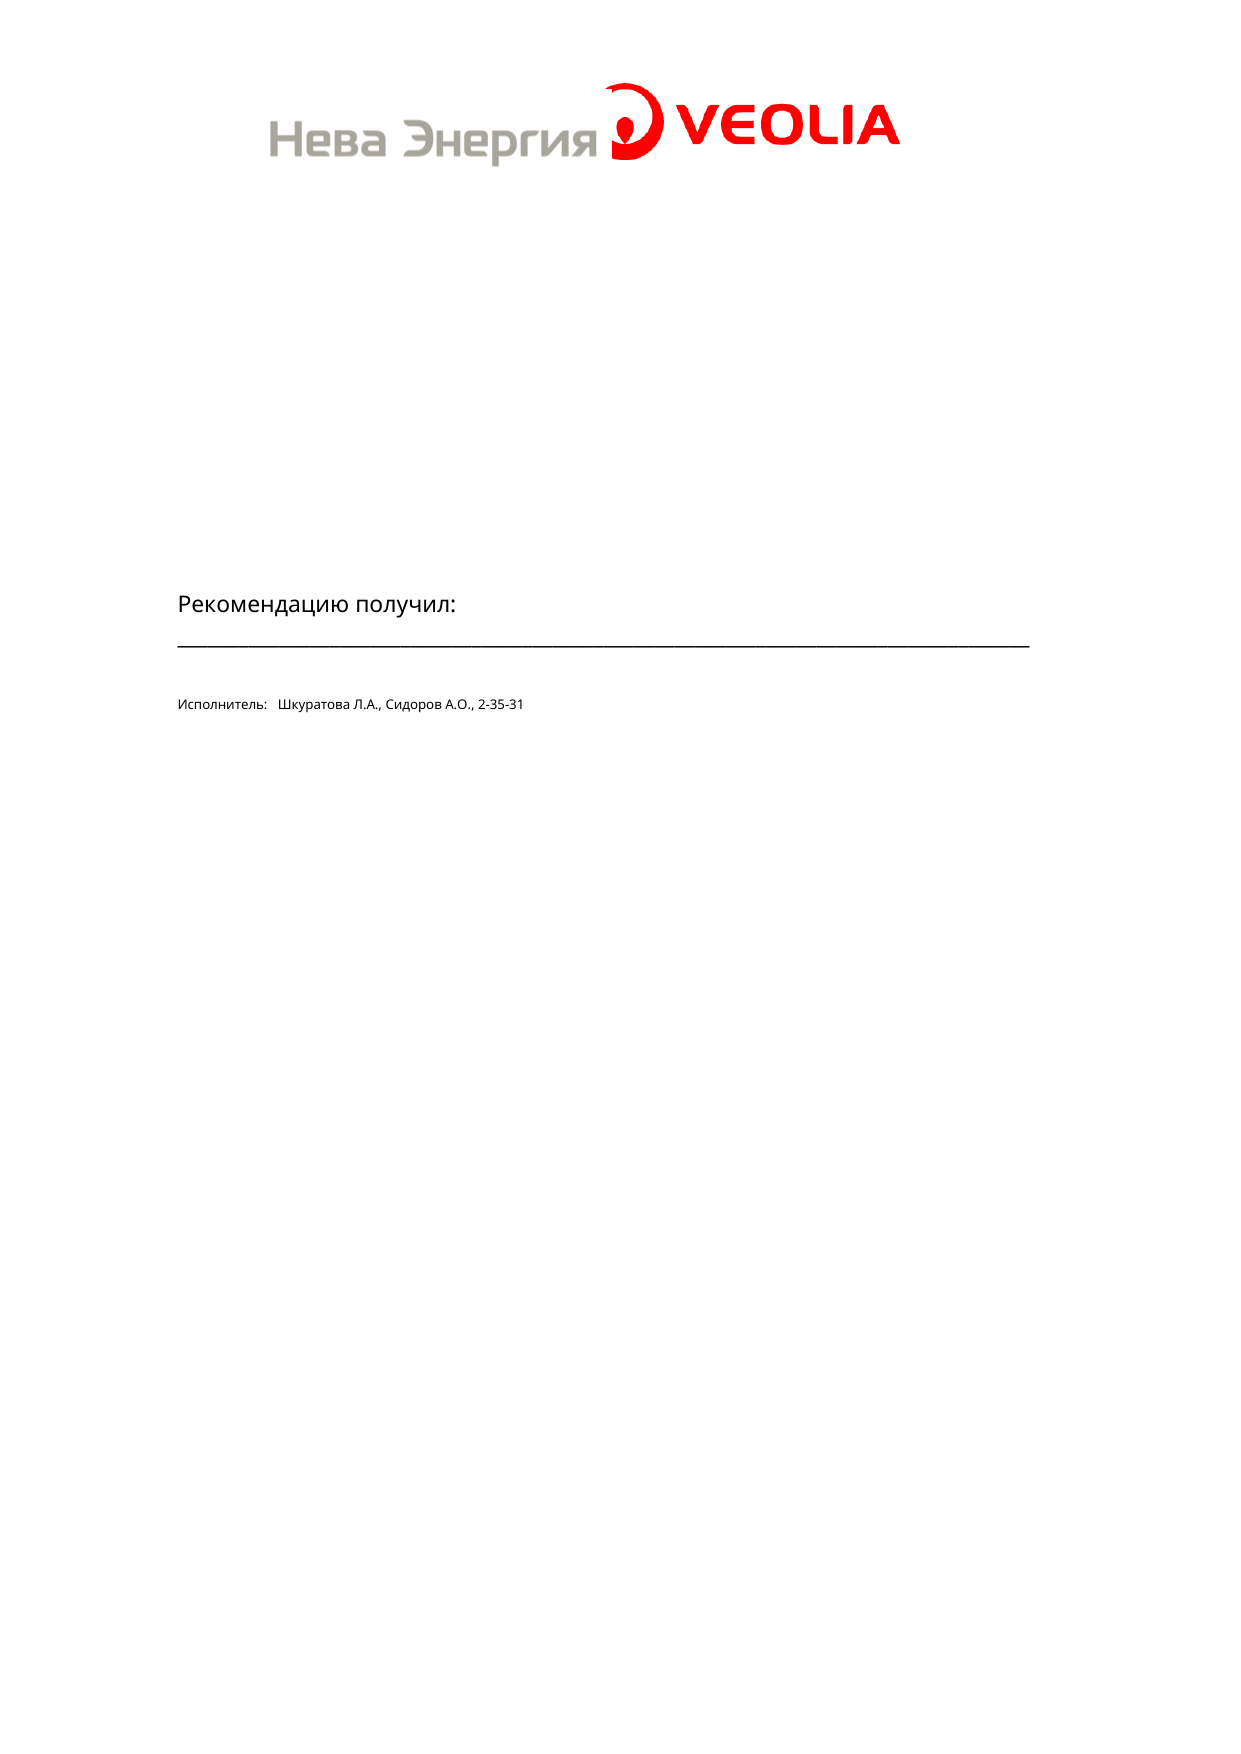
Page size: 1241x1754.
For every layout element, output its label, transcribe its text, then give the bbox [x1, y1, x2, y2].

text Исполнитель: Шкуратова Л.А., Сидоров А.О., 2-35-31 [177, 682, 1152, 713]
text Рекомендацию получил: ____________________________________________________________________________________ [177, 588, 1152, 651]
picture [255, 42, 994, 201]
